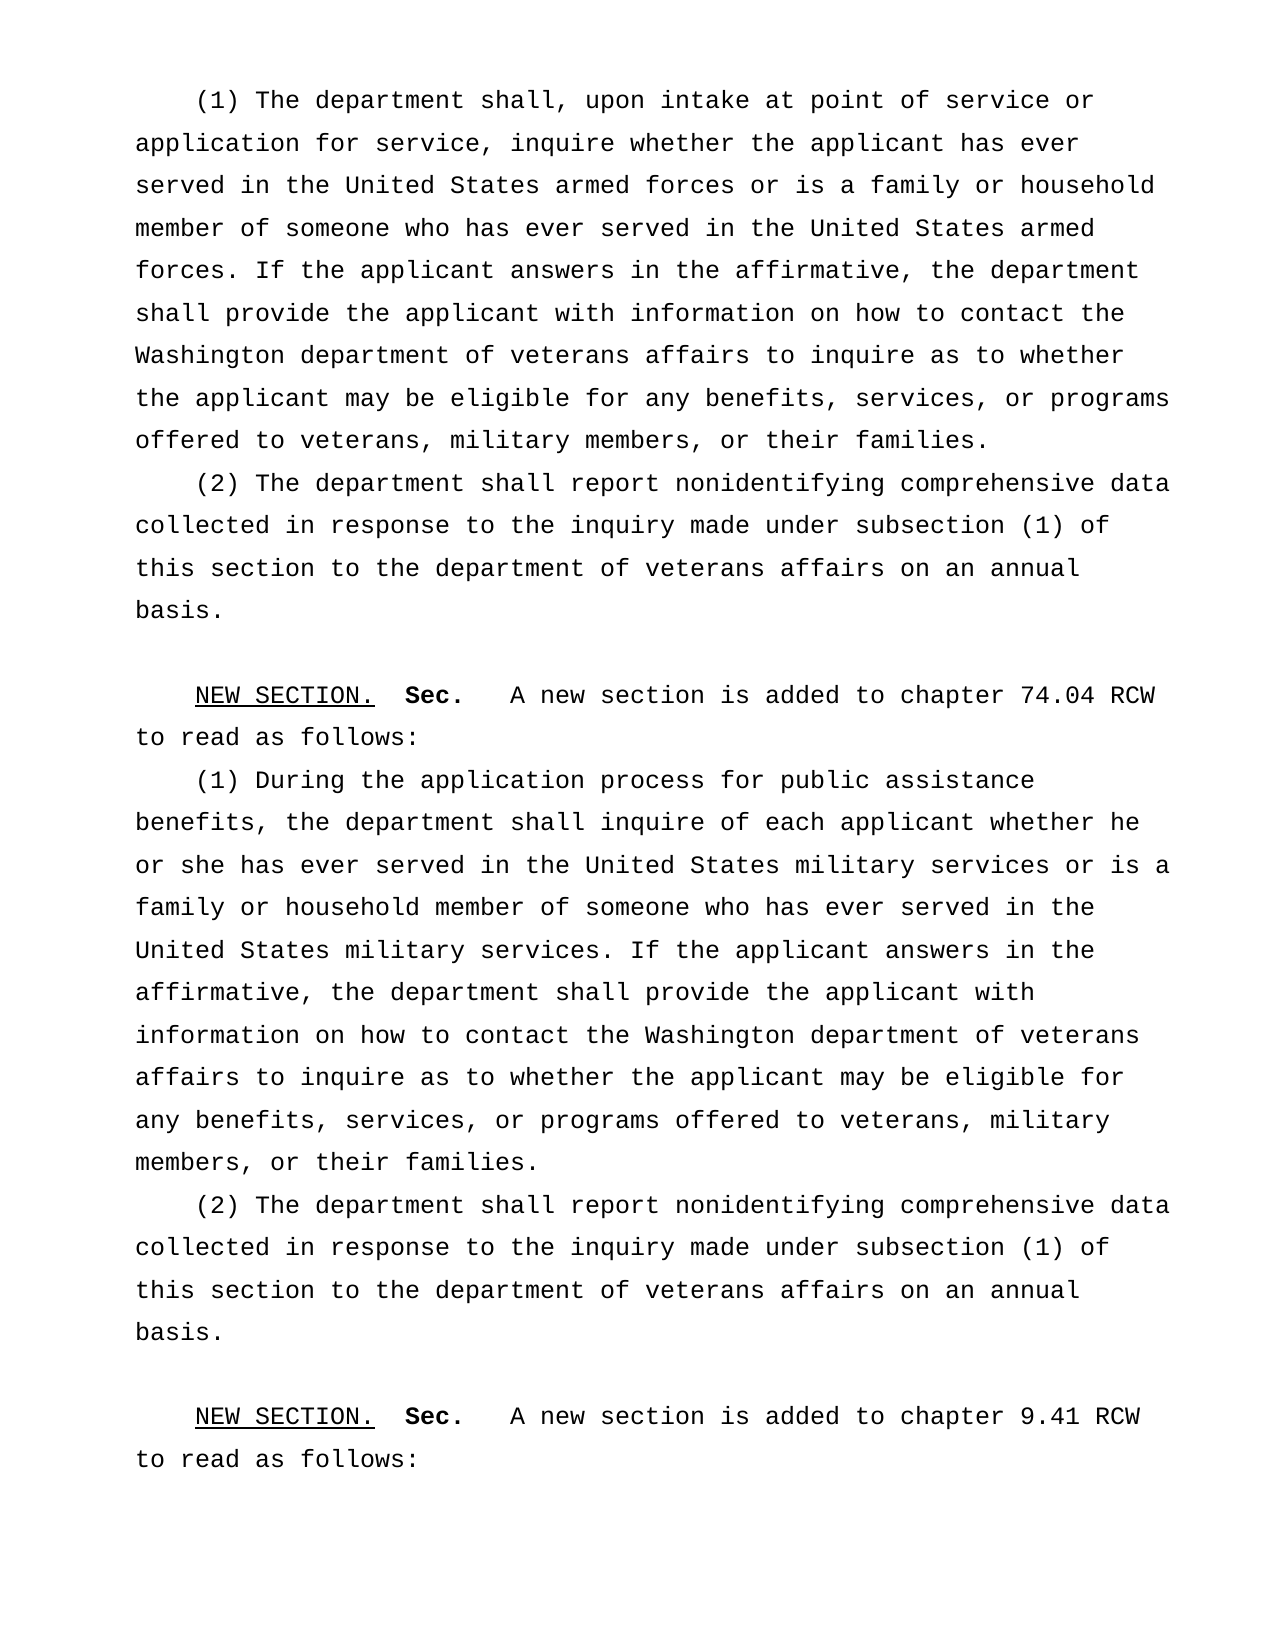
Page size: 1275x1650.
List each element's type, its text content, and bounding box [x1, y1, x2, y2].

text NEW SECTION. Sec. A new section is added to chapter 74.04 RCW to read as follows: [135, 669, 1170, 754]
text (1) During the application process for public assistance benefits, the department shall inquire of each applicant whether he or she has ever served in the United States military services or is a family or household member of someone who has ever served in the United States military services. If the applicant answers in the affirmative, the department shall provide the applicant with information on how to contact the Washington department of veterans affairs to inquire as to whether the applicant may be eligible for any benefits, services, or programs offered to veterans, military members, or their families. [135, 754, 1170, 1179]
text (2) The department shall report nonidentifying comprehensive data collected in response to the inquiry made under subsection (1) of this section to the department of veterans affairs on an annual basis. [135, 1179, 1170, 1349]
text (1) The department shall, upon intake at point of service or application for service, inquire whether the applicant has ever served in the United States armed forces or is a family or household member of someone who has ever served in the United States armed forces. If the applicant answers in the affirmative, the department shall provide the applicant with information on how to contact the Washington department of veterans affairs to inquire as to whether the applicant may be eligible for any benefits, services, or programs offered to veterans, military members, or their families. [135, 75, 1170, 457]
text (2) The department shall report nonidentifying comprehensive data collected in response to the inquiry made under subsection (1) of this section to the department of veterans affairs on an annual basis. [135, 457, 1170, 627]
text NEW SECTION. Sec. A new section is added to chapter 9.41 RCW to read as follows: [135, 1391, 1170, 1476]
